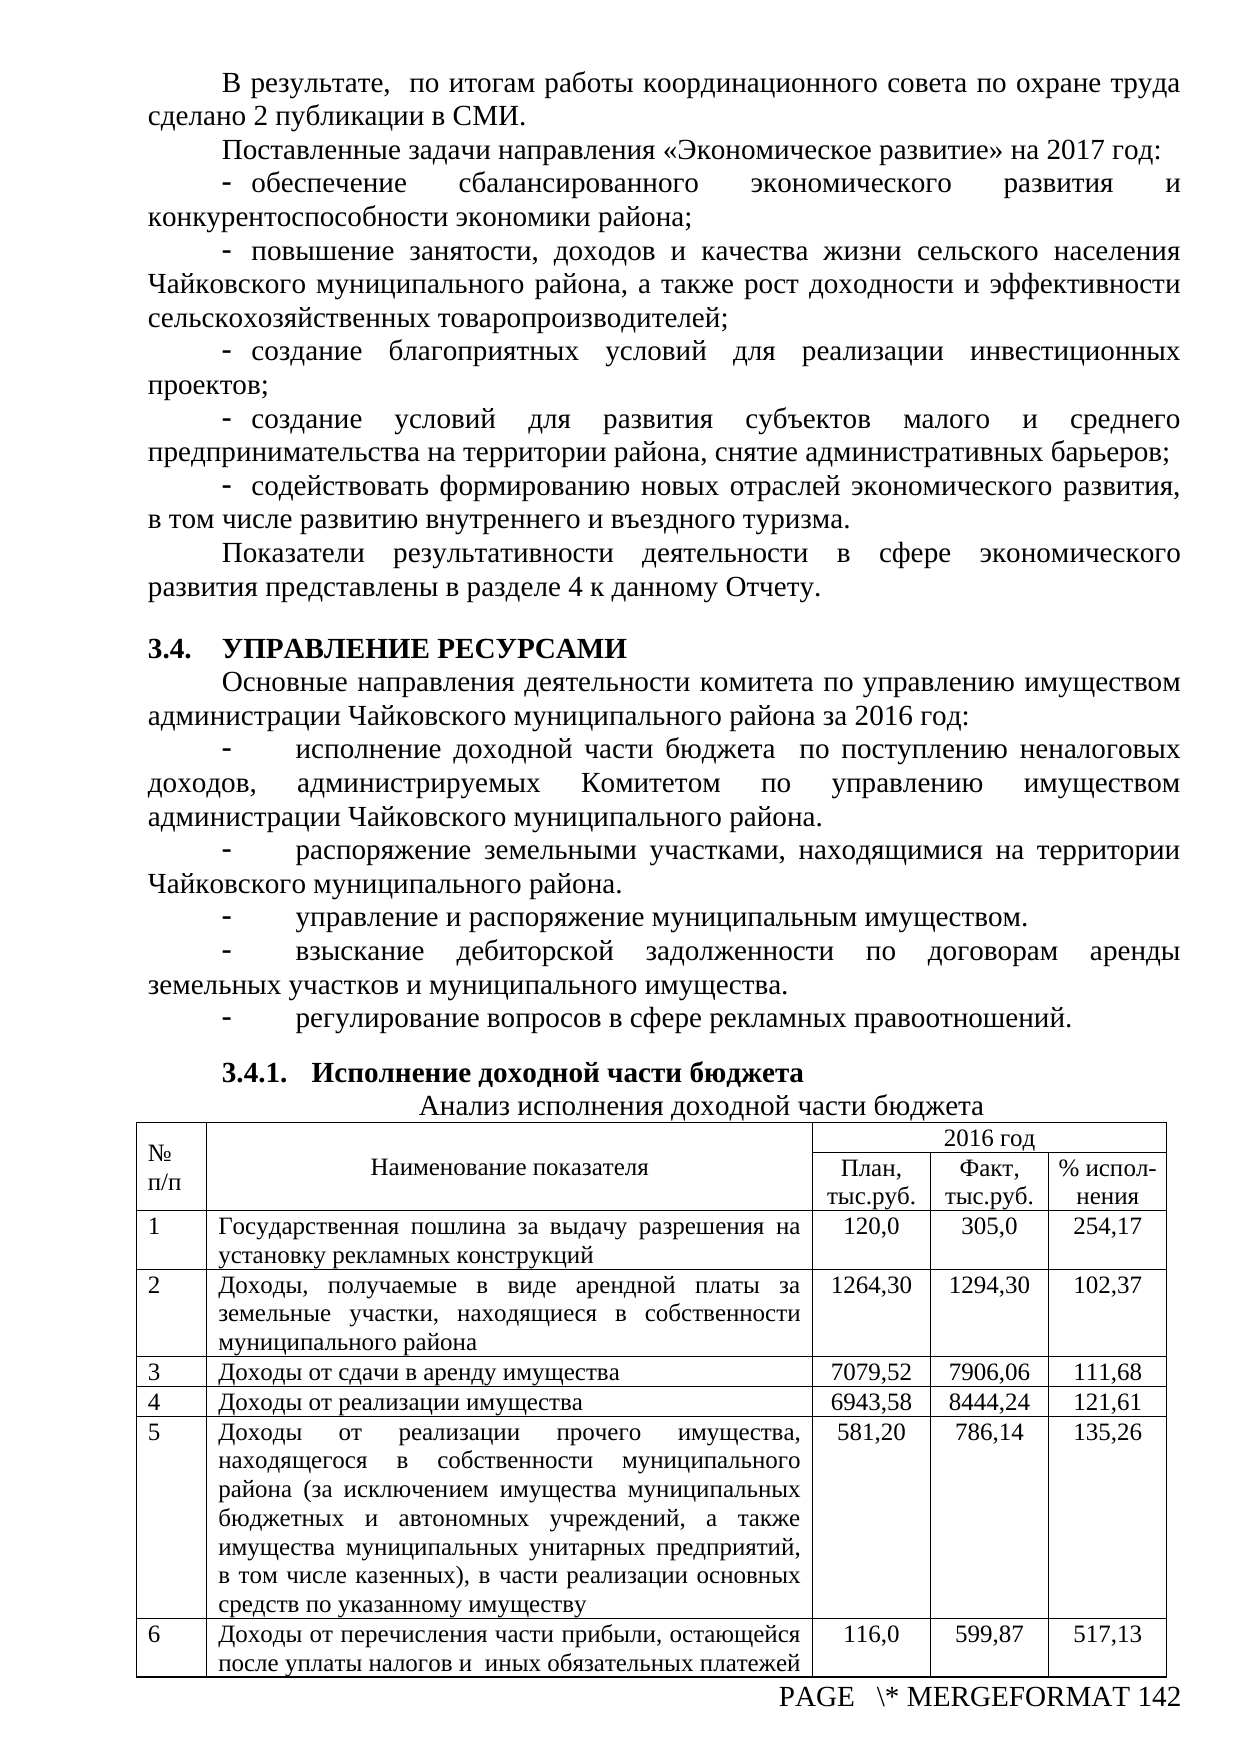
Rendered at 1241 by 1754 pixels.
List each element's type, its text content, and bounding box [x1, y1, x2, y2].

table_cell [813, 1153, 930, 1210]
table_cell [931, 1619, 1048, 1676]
text Анализ исполнения доходной части бюджета [148, 1088, 1181, 1122]
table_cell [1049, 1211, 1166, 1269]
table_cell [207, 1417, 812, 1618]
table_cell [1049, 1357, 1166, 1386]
list регулирование вопросов в сфере рекламных правоотношений. [148, 1000, 1181, 1034]
list взыскание дебиторской задолженности по договорам аренды земельных участков и муниципального имущества. [148, 933, 1181, 1000]
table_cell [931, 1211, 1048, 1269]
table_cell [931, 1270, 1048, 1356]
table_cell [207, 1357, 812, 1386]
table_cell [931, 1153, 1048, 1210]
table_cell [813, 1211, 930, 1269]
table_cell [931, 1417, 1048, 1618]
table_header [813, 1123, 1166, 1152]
list распоряжение земельными участками, находящимися на территории Чайковского муниципального района. [148, 832, 1181, 899]
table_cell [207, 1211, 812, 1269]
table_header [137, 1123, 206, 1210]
text Поставленные задачи направления «Экономическое развитие» на 2017 год: [148, 132, 1181, 166]
subtitle Управление ресурсами [148, 631, 1181, 664]
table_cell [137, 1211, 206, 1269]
subtitle Исполнение доходной части бюджета [222, 1055, 1181, 1088]
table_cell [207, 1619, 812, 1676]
list создание благоприятных условий для реализации инвестиционных проектов; [148, 333, 1181, 401]
text В результате, по итогам работы координационного совета по охране труда сделано 2 публикации в СМИ. [148, 65, 1181, 132]
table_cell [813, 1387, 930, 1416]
list исполнение доходной части бюджета по поступлению неналоговых доходов, администрируемых Комитетом по управлению имуществом администрации Чайковского муниципального района. [148, 732, 1181, 832]
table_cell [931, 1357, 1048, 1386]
list повышение занятости, доходов и качества жизни сельского населения Чайковского муниципального района, а также рост доходности и эффективности сельскохозяйственных товаропроизводителей; [148, 233, 1181, 333]
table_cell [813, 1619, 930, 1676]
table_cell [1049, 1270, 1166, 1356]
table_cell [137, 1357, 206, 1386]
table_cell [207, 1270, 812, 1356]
list управление и распоряжение муниципальным имуществом. [148, 899, 1181, 933]
list обеспечение сбалансированного экономического развития и конкурентоспособности экономики района; [148, 166, 1181, 233]
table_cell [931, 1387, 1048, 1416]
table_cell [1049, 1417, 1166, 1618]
list создание условий для развития субъектов малого и среднего предпринимательства на территории района, снятие административных барьеров; [148, 401, 1181, 468]
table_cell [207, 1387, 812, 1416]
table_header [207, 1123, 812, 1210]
text Основные направления деятельности комитета по управлению имуществом администрации Чайковского муниципального района за 2016 год: [148, 664, 1181, 732]
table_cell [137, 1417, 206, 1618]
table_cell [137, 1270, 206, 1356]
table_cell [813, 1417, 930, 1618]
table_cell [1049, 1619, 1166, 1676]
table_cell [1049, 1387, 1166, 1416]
list содействовать формированию новых отраслей экономического развития, в том числе развитию внутреннего и въездного туризма. [148, 468, 1181, 535]
text Показатели результативности деятельности в сфере экономического развития представлены в разделе 4 к данному Отчету. [148, 535, 1181, 602]
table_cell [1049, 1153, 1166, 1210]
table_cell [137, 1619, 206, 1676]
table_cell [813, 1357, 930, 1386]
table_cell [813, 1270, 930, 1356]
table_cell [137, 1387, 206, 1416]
